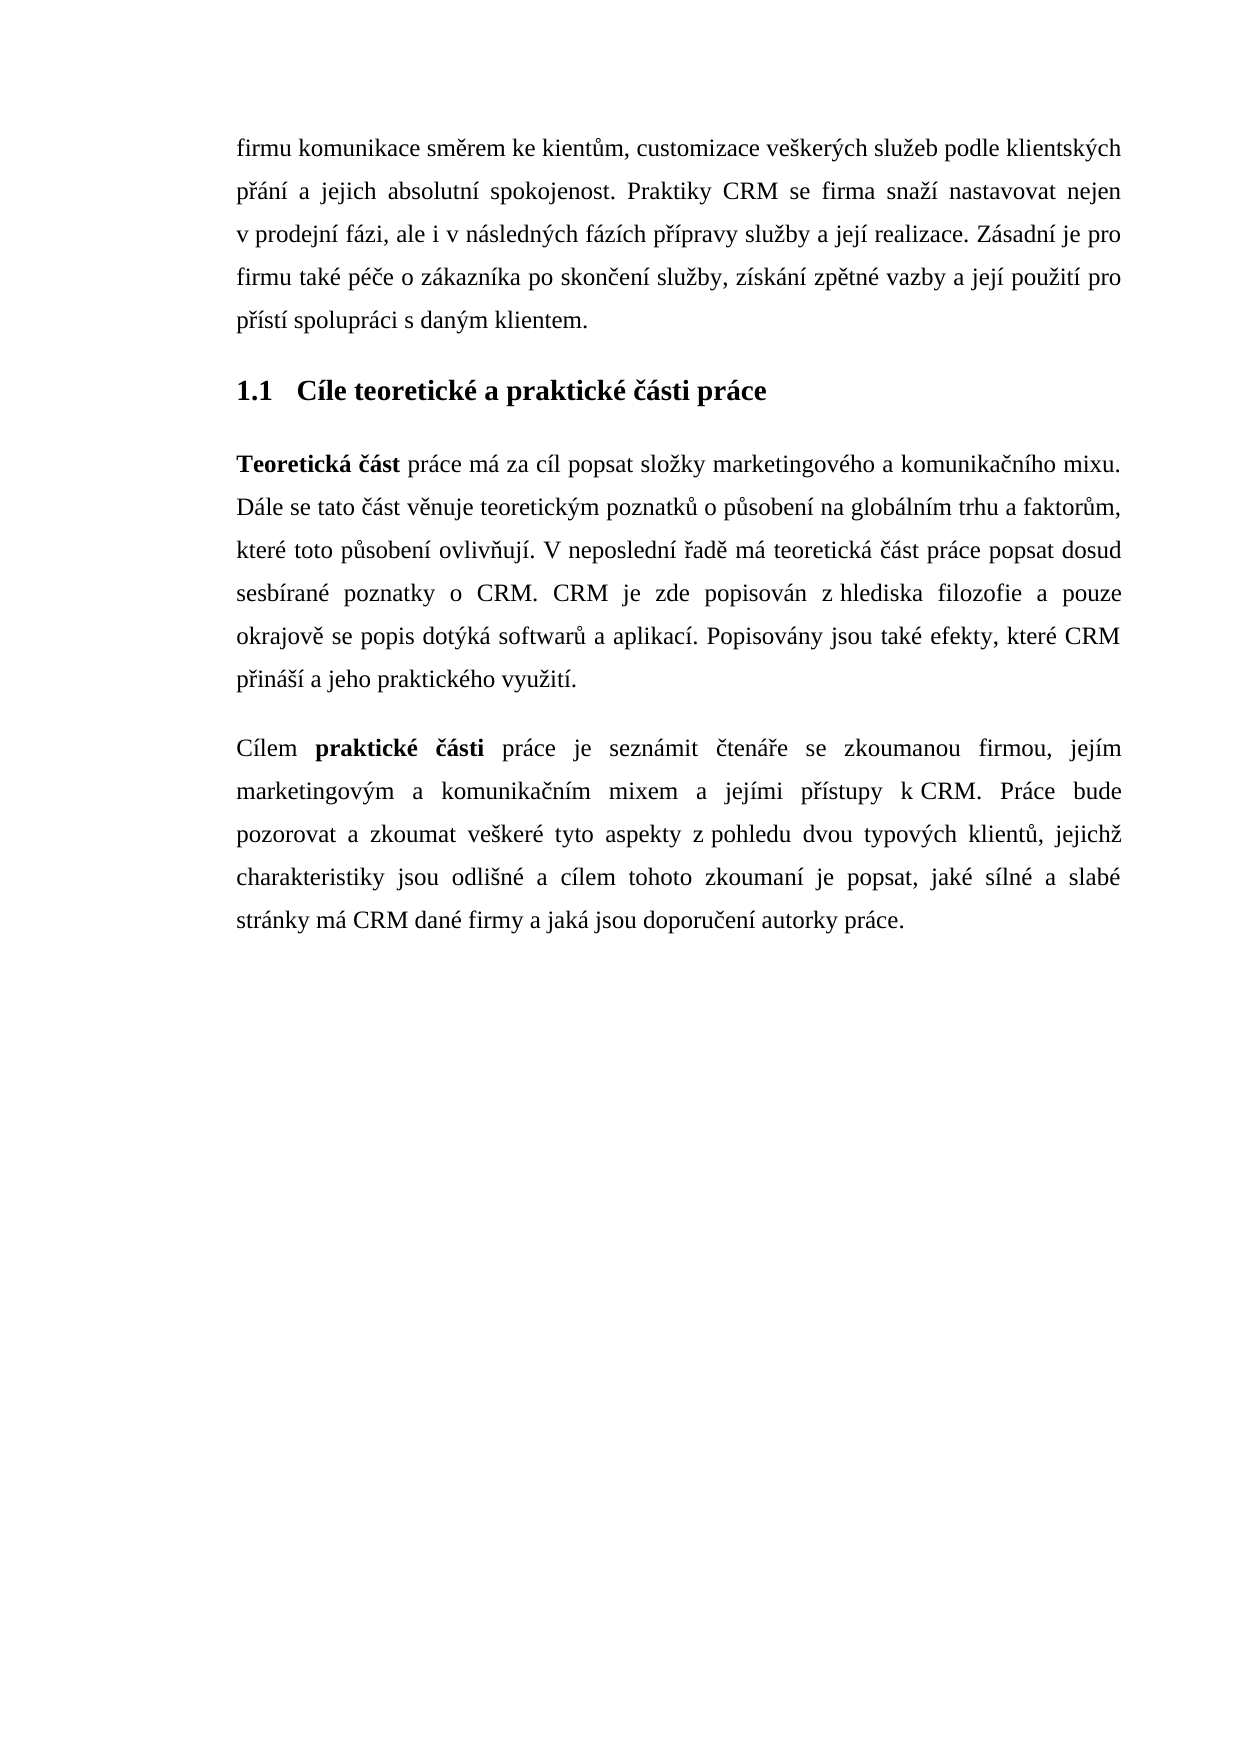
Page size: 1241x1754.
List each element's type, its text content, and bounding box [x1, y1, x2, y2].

subtitle Cíle teoretické a praktické části práce [236, 373, 1122, 407]
text Teoretická část práce má za cíl popsat složky marketingového a komunikačního mixu. Dále se tato část věnuje teoretickým poznatků o působení na globálním trhu a faktorům, které toto působení ovlivňují. V neposlední řadě má teoretická část práce popsat dosud sesbírané poznatky o CRM. CRM je zde popisován z hlediska filozofie a pouze okrajově se popis dotýká softwarů a aplikací. Popisovány jsou také efekty, které CRM přináší a jeho praktického využití. [236, 449, 1122, 693]
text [236, 133, 1122, 334]
text Cílem praktické části práce je seznámit čtenáře se zkoumanou firmou, jejím marketingovým a komunikačním mixem a jejími přístupy k CRM. Práce bude pozorovat a zkoumat veškeré tyto aspekty z pohledu dvou typových klientů, jejichž charakteristiky jsou odlišné a cílem tohoto zkoumaní je popsat, jaké sílné a slabé stránky má CRM dané firmy a jaká jsou doporučení autorky práce. [236, 733, 1122, 934]
